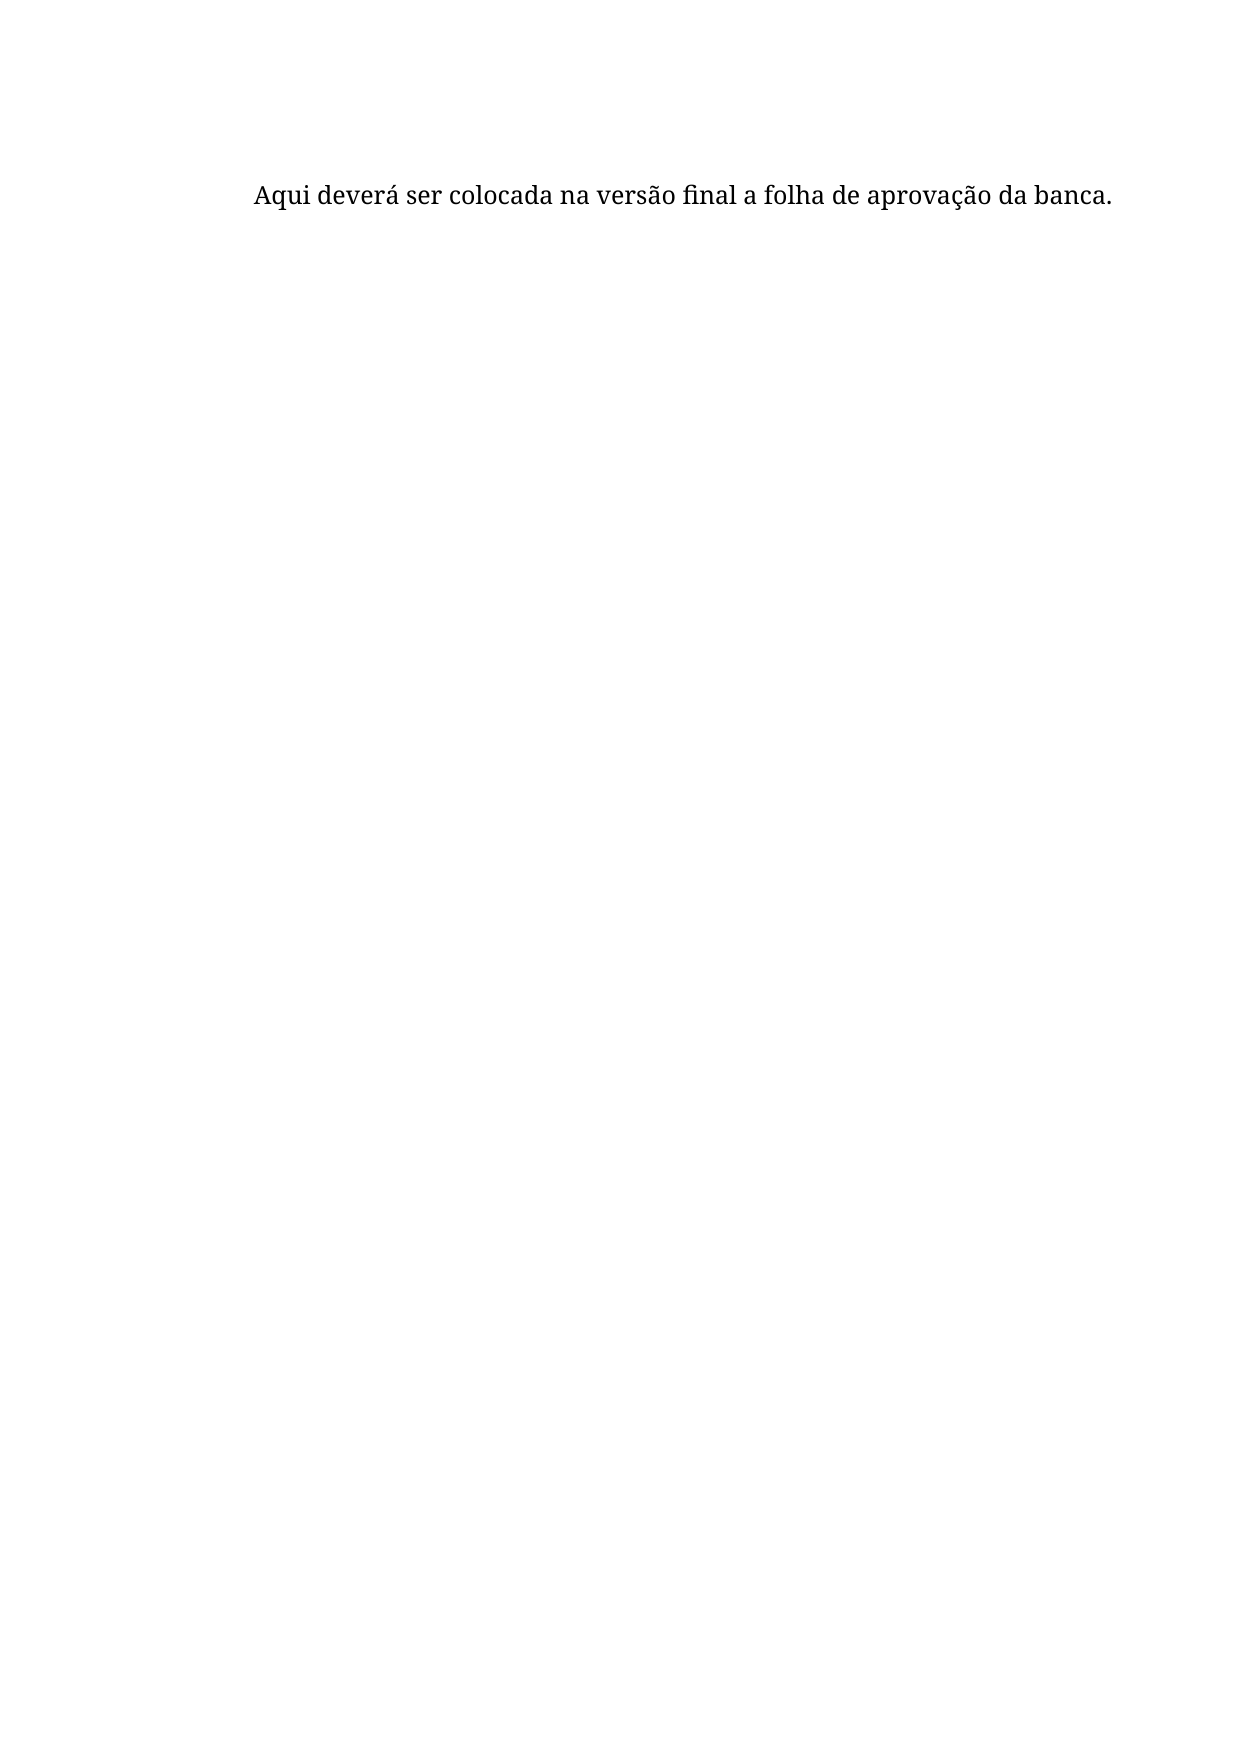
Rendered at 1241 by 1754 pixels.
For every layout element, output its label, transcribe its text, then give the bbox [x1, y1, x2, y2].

text Aqui deverá ser colocada na versão final a folha de aprovação da banca. [254, 177, 1138, 211]
